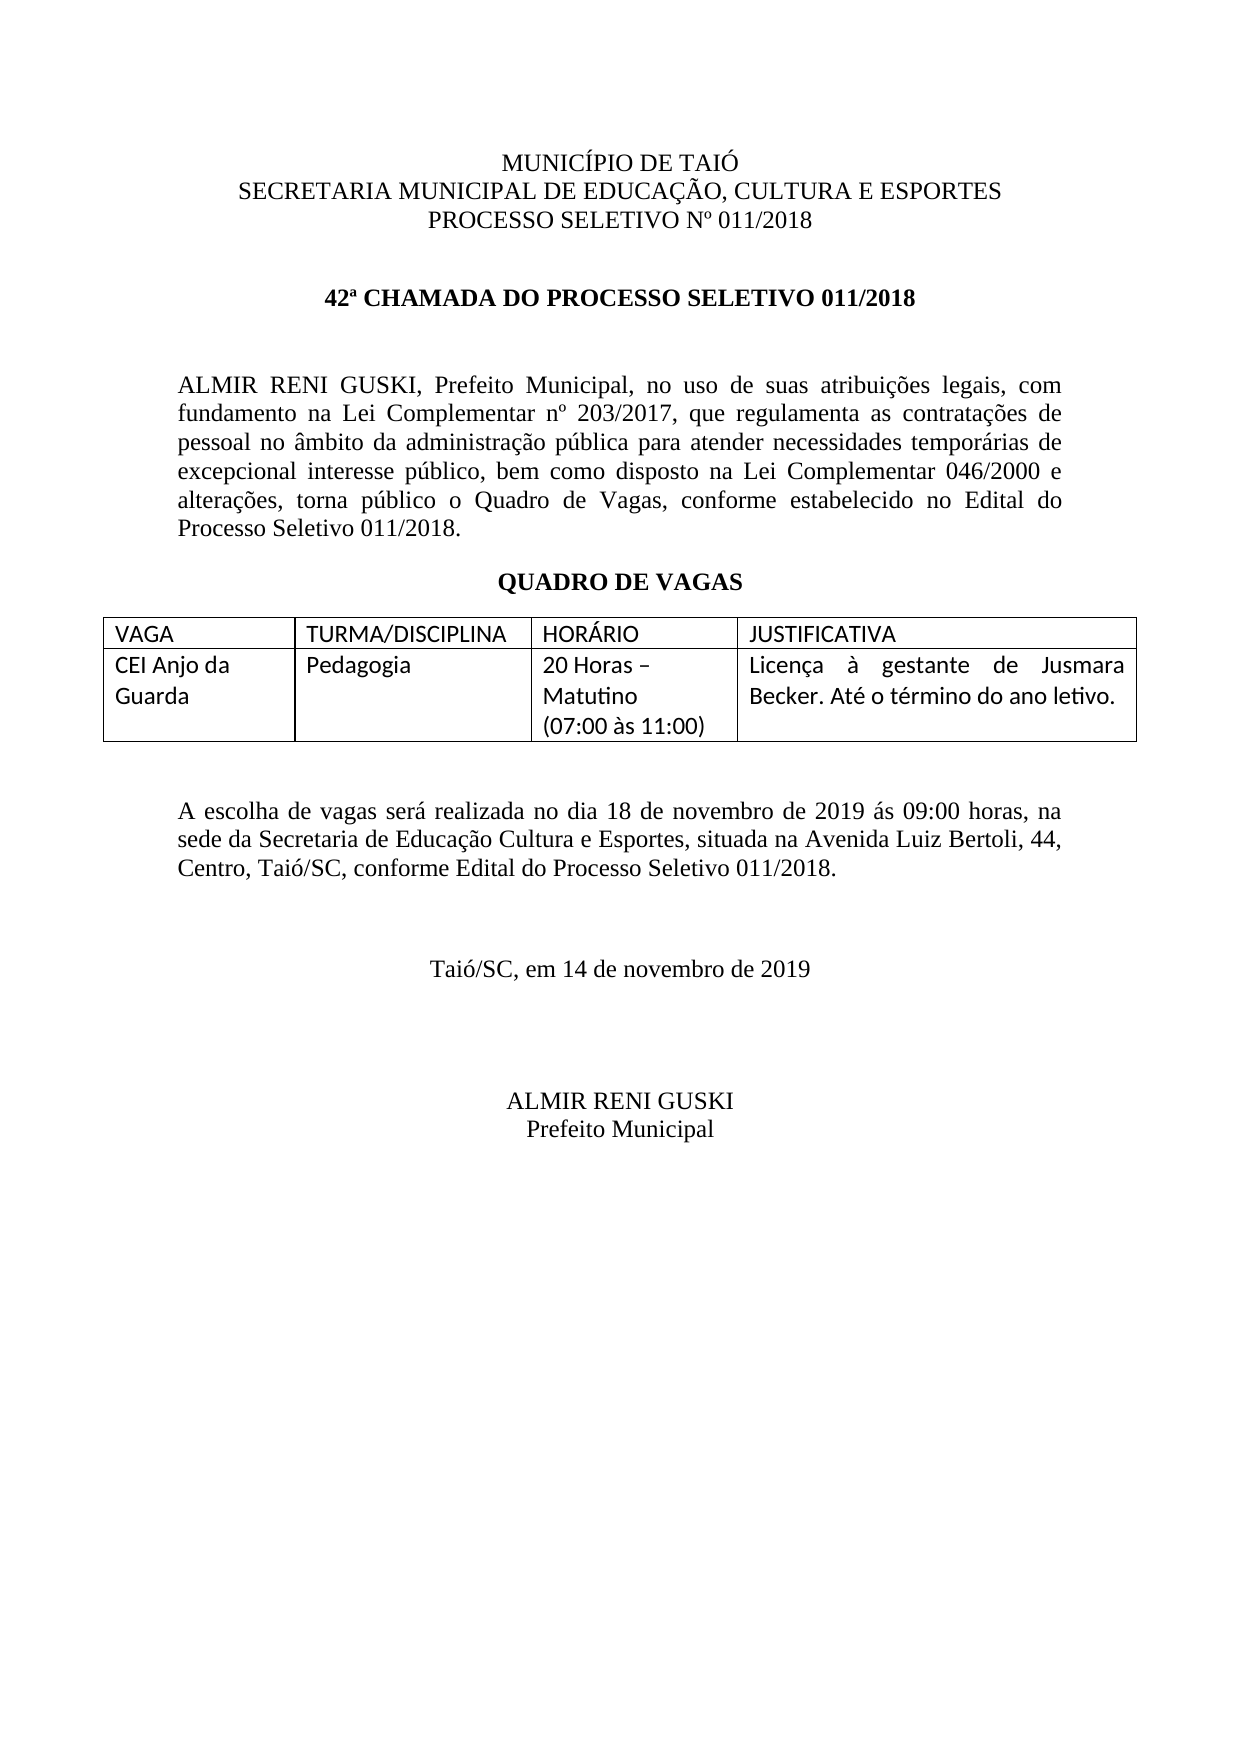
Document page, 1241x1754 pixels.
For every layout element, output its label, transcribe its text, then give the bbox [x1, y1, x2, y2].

table_header TURMA/DISCIPLINA [296, 618, 531, 648]
text QUADRO DE VAGAS [177, 567, 1063, 596]
table_header VAGA [104, 618, 294, 648]
table_cell CEI Anjo da Guarda [104, 649, 294, 741]
table_cell Pedagogia [296, 649, 531, 741]
text Taió/SC, em 14 de novembro de 2019 [177, 961, 1063, 982]
text A escolha de vagas será realizada no dia 18 de novembro de 2019 ás 09:00 horas, na sede da Secretaria de Educação Cultura e Esportes, situada na Avenida Luiz Bertoli, 44, Centro, Taió/SC, conforme Edital do Processo Seletivo 011/2018. [177, 796, 1063, 882]
table_cell Licença à gestante de Jusmara Becker. Até o término do ano letivo. [738, 649, 1136, 741]
table_cell 20 Horas – Matutino (07:00 às 11:00) [532, 649, 737, 741]
text SECRETARIA MUNICIPAL DE EDUCAÇÃO, CULTURA E ESPORTES [177, 176, 1063, 205]
text MUNICÍPIO DE TAIÓ [177, 148, 1063, 176]
text ALMIR RENI GUSKI, Prefeito Municipal, no uso de suas atribuições legais, com fundamento na Lei Complementar nº 203/2017, que regulamenta as contratações de pessoal no âmbito da administração pública para atender necessidades temporárias de excepcional interesse público, bem como disposto na Lei Complementar 046/2000 e alterações, torna público o Quadro de Vagas, conforme estabelecido no Edital do Processo Seletivo 011/2018. [177, 370, 1063, 542]
table_header HORÁRIO [532, 618, 737, 648]
text PROCESSO SELETIVO Nº 011/2018 [177, 205, 1063, 234]
text ALMIR RENI GUSKI [177, 1086, 1063, 1114]
text 42ª CHAMADA DO PROCESSO SELETIVO 011/2018 [177, 283, 1063, 312]
table_header JUSTIFICATIVA [738, 618, 1136, 648]
text Prefeito Municipal [177, 1114, 1063, 1143]
